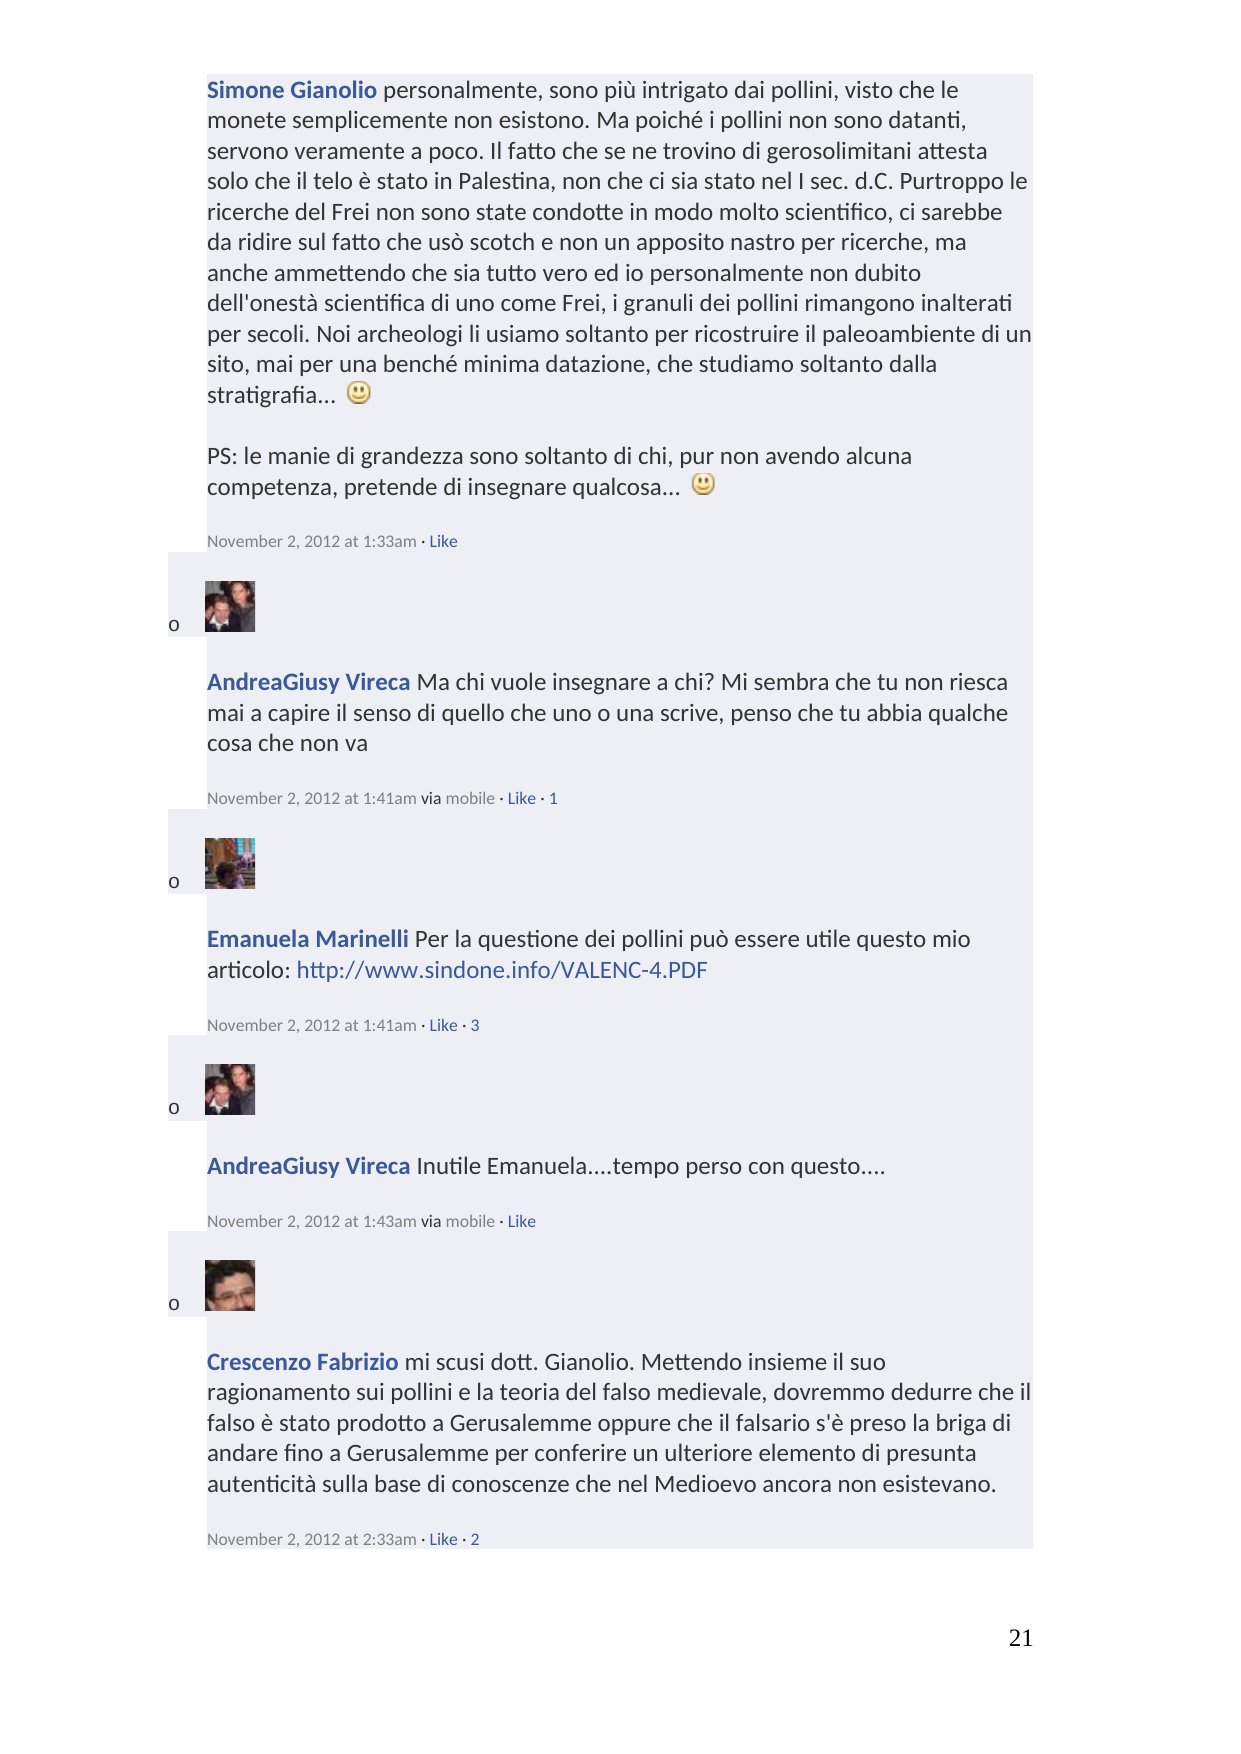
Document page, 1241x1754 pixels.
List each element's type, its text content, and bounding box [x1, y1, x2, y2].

text November 2, 2012 at 2:33am · Like · 2 [207, 1528, 1033, 1549]
text November 2, 2012 at 1:41am via mobile · Like · 1 [207, 787, 1033, 809]
text November 2, 2012 at 1:41am · Like · 3 [207, 1014, 1033, 1035]
picture [205, 1260, 256, 1311]
text Emanuela Marinelli Per la questione dei pollini può essere utile questo mio articolo: http://www.sindone.info/VALENC-4.PDF [207, 923, 1033, 984]
text AndreaGiusy Vireca Ma chi vuole insegnare a chi? Mi sembra che tu non riesca mai a capire il senso di quello che uno o una scrive, penso che tu abbia qualche cosa che non va [207, 667, 1033, 758]
picture [205, 838, 256, 889]
picture [205, 581, 256, 632]
picture [686, 473, 718, 495]
picture [205, 1064, 256, 1115]
text Crescenzo Fabrizio mi scusi dott. Gianolio. Mettendo insieme il suo ragionamento sui pollini e la teoria del falso medievale, dovremmo dedurre che il falso è stato prodotto a Gerusalemme oppure che il falsario s'è preso la briga di andare fino a Gerusalemme per conferire un ulteriore elemento di presunta autenticità sulla base di conoscenze che nel Medioevo ancora non esistevano. [207, 1346, 1033, 1498]
text AndreaGiusy Vireca Inutile Emanuela....tempo perso con questo.... [207, 1150, 1033, 1181]
text Simone Gianolio personalmente, sono più intrigato dai pollini, visto che le monete semplicemente non esistono. Ma poiché i pollini non sono datanti, servono veramente a poco. Il fatto che se ne trovino di gerosolimitani attesta solo che il telo è stato in Palestina, non che ci sia stato nel I sec. d.C. Purtroppo le ricerche del Frei non sono state condotte in modo molto scientifico, ci sarebbe da ridire sul fatto che usò scotch e non un apposito nastro per ricerche, ma anche ammettendo che sia tutto vero ed io personalmente non dubito dell'onestà scientifica di uno come Frei, i granuli dei pollini rimangono inalterati per secoli. Noi archeologi li usiamo soltanto per ricostruire il paleoambiente di un sito, mai per una benché minima datazione, che studiamo soltanto dalla stratigrafia... :) PS: le manie di grandezza sono soltanto di chi, pur non avendo alcuna competenza, pretende di insegnare qualcosa... :) [207, 74, 1033, 501]
text November 2, 2012 at 1:43am via mobile · Like [207, 1210, 1033, 1231]
picture [341, 381, 374, 404]
text November 2, 2012 at 1:33am · Like [207, 530, 1033, 552]
